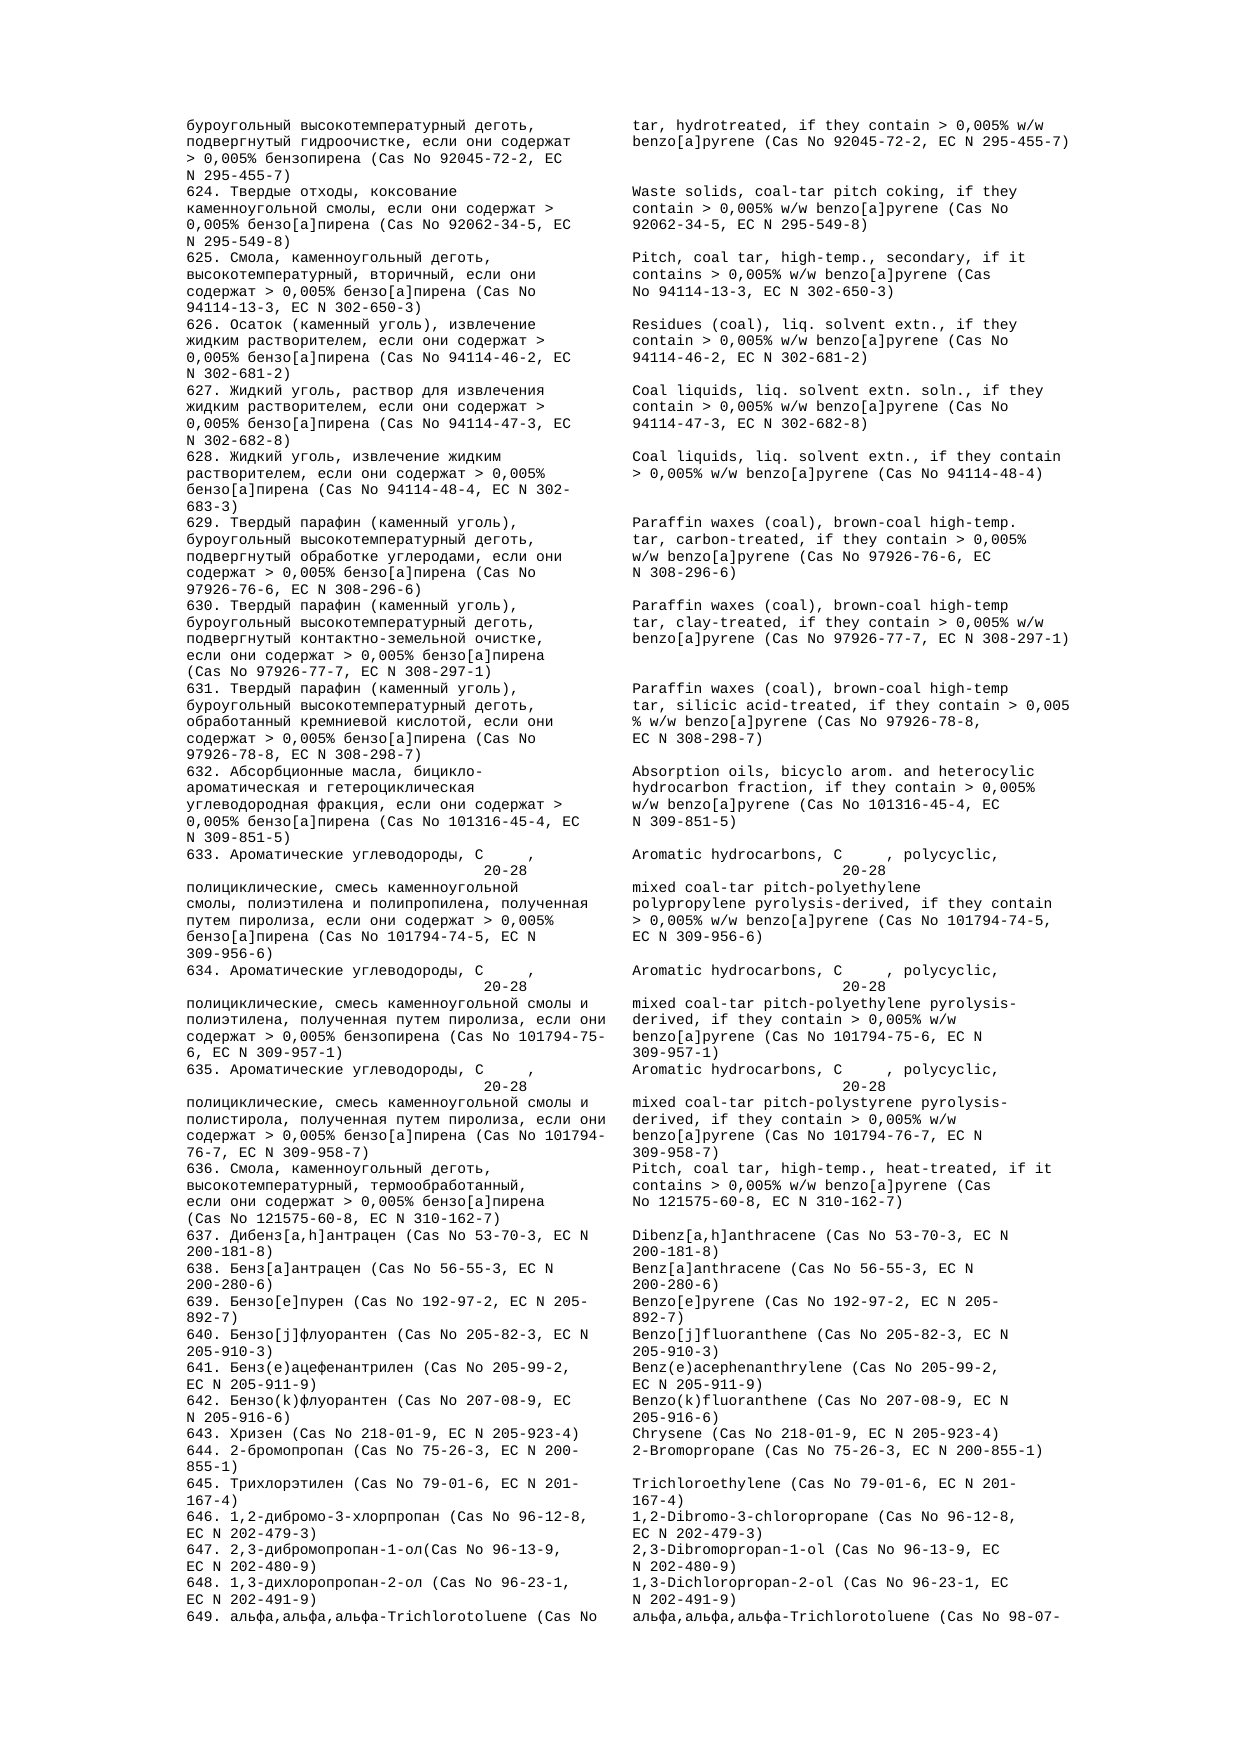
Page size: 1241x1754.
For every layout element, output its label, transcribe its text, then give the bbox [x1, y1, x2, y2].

text каменноугольной смолы, если они содержат > contain > 0,005% w/w benzo[a]pyrene (Cas No [177, 201, 1152, 217]
text 200-280-6) 200-280-6) [177, 1277, 1152, 1294]
text подвергнутый обработке углеродами, если они w/w benzo[a]pyrene (Cas No 97926-76-6, EC [177, 549, 1152, 565]
text 683-3) [177, 499, 1152, 516]
text 642. Бензо(k)флуорантен (Cas No 207-08-9, EC Benzo(k)fluoranthene (Cas No 207-08-9, EC N [177, 1393, 1152, 1410]
text (Cas No 121575-60-8, EC N 310-162-7) [177, 1211, 1152, 1228]
text 76-7, EC N 309-958-7) 309-958-7) [177, 1145, 1152, 1162]
text N 309-851-5) [177, 830, 1152, 847]
text 20-28 20-28 [177, 979, 1152, 996]
text растворителем, если они содержат > 0,005% > 0,005% w/w benzo[a]pyrene (Cas No 94114-48-4) [177, 466, 1152, 482]
text подвергнутый контактно-земельной очистке, benzo[a]pyrene (Cas No 97926-77-7, EC N 308-297-1) [177, 632, 1152, 648]
text 629. Твердый парафин (каменный уголь), Paraffin waxes (coal), brown-coal high-temp. [177, 516, 1152, 532]
text N 302-682-8) [177, 433, 1152, 449]
text 635. Ароматические углеводороды, C , Aromatic hydrocarbons, C , polycyclic, [177, 1062, 1152, 1079]
text 94114-13-3, EC N 302-650-3) [177, 300, 1152, 317]
text буроугольный высокотемпературный деготь, tar, silicic acid-treated, if they contain > 0,005 [177, 698, 1152, 714]
text содержат > 0,005% бензо[а]пирена (Cas No EC N 308-298-7) [177, 731, 1152, 747]
text содержат > 0,005% бензо[а]пирена (Cas No No 94114-13-3, EC N 302-650-3) [177, 284, 1152, 300]
text EC N 202-479-3) EC N 202-479-3) [177, 1526, 1152, 1542]
text 167-4) 167-4) [177, 1493, 1152, 1509]
text 892-7) 892-7) [177, 1311, 1152, 1327]
text буроугольный высокотемпературный деготь, tar, hydrotreated, if they contain > 0,005% w/w [177, 118, 1152, 135]
text 632. Абсорбционные масла, бицикло- Absorption oils, bicyclo arom. and heterocylic [177, 764, 1152, 781]
text 641. Бенз(e)ацефенантрилен (Cas No 205-99-2, Benz(e)acephenanthrylene (Cas No 205-99-2, [177, 1360, 1152, 1377]
text 638. Бенз[a]антрацен (Cas No 56-55-3, EC N Benz[a]anthracene (Cas No 56-55-3, EC N [177, 1261, 1152, 1277]
text 631. Твердый парафин (каменный уголь), Paraffin waxes (coal), brown-coal high-temp [177, 681, 1152, 698]
text ароматическая и гетероциклическая hydrocarbon fraction, if they contain > 0,005% [177, 781, 1152, 797]
text EC N 202-480-9) N 202-480-9) [177, 1559, 1152, 1576]
text полиэтилена, полученная путем пиролиза, если они derived, if they contain > 0,005% w/w [177, 1012, 1152, 1029]
text 626. Осаток (каменный уголь), извлечение Residues (coal), liq. solvent extn., if they [177, 317, 1152, 333]
text N 205-916-6) 205-916-6) [177, 1410, 1152, 1427]
text 639. Бензо[e]пурен (Cas No 192-97-2, EC N 205- Benzo[e]pyrene (Cas No 192-97-2, EC N 205- [177, 1294, 1152, 1311]
text жидким растворителем, если они содержат > contain > 0,005% w/w benzo[a]pyrene (Cas No [177, 400, 1152, 416]
text N 295-549-8) [177, 234, 1152, 251]
text 6, EC N 309-957-1) 309-957-1) [177, 1046, 1152, 1062]
text полициклические, смесь каменноугольной смолы и mixed coal-tar pitch-polyethylene pyrolysis- [177, 996, 1152, 1012]
text 636. Смола, каменноугольный деготь, Pitch, coal tar, high-temp., heat-treated, if it [177, 1162, 1152, 1178]
text полициклические, смесь каменноугольной смолы и mixed coal-tar pitch-polystyrene pyrolysis- [177, 1095, 1152, 1112]
text 628. Жидкий уголь, извлечение жидким Coal liquids, liq. solvent extn., if they contain [177, 449, 1152, 466]
text 637. Дибенз[a,h]антрацен (Cas No 53-70-3, EC N Dibenz[a,h]anthracene (Cas No 53-70-3, EC N [177, 1228, 1152, 1244]
text 644. 2-бромопропан (Cas No 75-26-3, EC N 200- 2-Bromopropane (Cas No 75-26-3, EC N 200-855-1) [177, 1443, 1152, 1460]
text 855-1) [177, 1460, 1152, 1476]
text 640. Бензо[j]флуорантен (Cas No 205-82-3, EC N Benzo[j]fluoranthene (Cas No 205-82-3, EC N [177, 1327, 1152, 1344]
text EC N 205-911-9) EC N 205-911-9) [177, 1377, 1152, 1393]
text (Cas No 97926-77-7, EC N 308-297-1) [177, 665, 1152, 681]
text буроугольный высокотемпературный деготь, tar, clay-treated, if they contain > 0,005% w/w [177, 615, 1152, 632]
text 627. Жидкий уголь, раствор для извлечения Coal liquids, liq. solvent extn. soln., if they [177, 383, 1152, 400]
text обработанный кремниевой кислотой, если они % w/w benzo[a]pyrene (Cas No 97926-78-8, [177, 714, 1152, 731]
text 0,005% бензо[а]пирена (Cas No 92062-34-5, EC 92062-34-5, EC N 295-549-8) [177, 217, 1152, 234]
text 20-28 20-28 [177, 863, 1152, 880]
text 648. 1,3-дихлоропропан-2-ол (Cas No 96-23-1, 1,3-Dichloropropan-2-ol (Cas No 96-23-1, EC [177, 1576, 1152, 1592]
text высокотемпературный, вторичный, если они contains > 0,005% w/w benzo[a]pyrene (Cas [177, 267, 1152, 284]
text 97926-78-8, EC N 308-298-7) [177, 747, 1152, 764]
text 97926-76-6, EC N 308-296-6) [177, 582, 1152, 598]
text путем пиролиза, если они содержат > 0,005% > 0,005% w/w benzo[a]pyrene (Cas No 101794-74-5, [177, 913, 1152, 930]
text N 302-681-2) [177, 367, 1152, 383]
text жидким растворителем, если они содержат > contain > 0,005% w/w benzo[a]pyrene (Cas No [177, 333, 1152, 350]
text 309-956-6) [177, 946, 1152, 963]
text 649. альфа,альфа,альфа-Trichlorotoluene (Cas No альфа,альфа,альфа-Trichlorotoluene (Cas No 98-07- [177, 1609, 1152, 1625]
text EC N 202-491-9) N 202-491-9) [177, 1592, 1152, 1609]
text 0,005% бензо[а]пирена (Cas No 101316-45-4, EC N 309-851-5) [177, 814, 1152, 830]
text смолы, полиэтилена и полипропилена, полученная polypropylene pyrolysis-derived, if they contain [177, 897, 1152, 913]
text содержат > 0,005% бензо[а]пирена (Cas No 101794- benzo[a]pyrene (Cas No 101794-76-7, EC N [177, 1128, 1152, 1145]
text 200-181-8) 200-181-8) [177, 1244, 1152, 1261]
text 630. Твердый парафин (каменный уголь), Paraffin waxes (coal), brown-coal high-temp [177, 598, 1152, 615]
text > 0,005% бензопирена (Cas No 92045-72-2, EC [177, 151, 1152, 168]
text если они содержат > 0,005% бензо[а]пирена [177, 648, 1152, 665]
text 205-910-3) 205-910-3) [177, 1344, 1152, 1360]
text 633. Ароматические углеводороды, C , Aromatic hydrocarbons, C , polycyclic, [177, 847, 1152, 863]
text подвергнутый гидроочистке, если они содержат benzo[a]pyrene (Cas No 92045-72-2, EC N 295-455-7) [177, 135, 1152, 151]
text 646. 1,2-дибромо-3-хлорпропан (Cas No 96-12-8, 1,2-Dibromo-3-chloropropane (Cas No 96-12-8, [177, 1509, 1152, 1526]
text высокотемпературный, термообработанный, contains > 0,005% w/w benzo[a]pyrene (Cas [177, 1178, 1152, 1195]
text 625. Смола, каменноугольный деготь, Pitch, coal tar, high-temp., secondary, if it [177, 251, 1152, 267]
text 624. Твердые отходы, коксование Waste solids, coal-tar pitch coking, if they [177, 184, 1152, 201]
text 20-28 20-28 [177, 1079, 1152, 1095]
text 0,005% бензо[а]пирена (Cas No 94114-47-3, EC 94114-47-3, EC N 302-682-8) [177, 416, 1152, 433]
text буроугольный высокотемпературный деготь, tar, carbon-treated, if they contain > 0,005% [177, 532, 1152, 549]
text 0,005% бензо[а]пирена (Cas No 94114-46-2, EC 94114-46-2, EC N 302-681-2) [177, 350, 1152, 367]
text содержат > 0,005% бензопирена (Cas No 101794-75- benzo[a]pyrene (Cas No 101794-75-6, EC N [177, 1029, 1152, 1046]
text 645. Трихлорэтилен (Cas No 79-01-6, EC N 201- Trichloroethylene (Cas No 79-01-6, EC N 201- [177, 1476, 1152, 1493]
text бензо[а]пирена (Cas No 101794-74-5, EC N EC N 309-956-6) [177, 930, 1152, 946]
text 634. Ароматические углеводороды, C , Aromatic hydrocarbons, C , polycyclic, [177, 963, 1152, 979]
text углеводородная фракция, если они содержат > w/w benzo[a]pyrene (Cas No 101316-45-4, EC [177, 797, 1152, 814]
text полистирола, полученная путем пиролиза, если они derived, if they contain > 0,005% w/w [177, 1112, 1152, 1128]
text 647. 2,3-дибромопропан-1-ол(Cas No 96-13-9, 2,3-Dibromopropan-1-ol (Cas No 96-13-9, EC [177, 1542, 1152, 1559]
text N 295-455-7) [177, 168, 1152, 184]
text содержат > 0,005% бензо[а]пирена (Cas No N 308-296-6) [177, 565, 1152, 582]
text 643. Хризен (Cas No 218-01-9, EC N 205-923-4) Chrysene (Cas No 218-01-9, EC N 205-923-4) [177, 1427, 1152, 1443]
text если они содержат > 0,005% бензо[а]пирена No 121575-60-8, EC N 310-162-7) [177, 1195, 1152, 1211]
text полициклические, смесь каменноугольной mixed coal-tar pitch-polyethylene [177, 880, 1152, 897]
text бензо[а]пирена (Cas No 94114-48-4, EC N 302- [177, 482, 1152, 499]
